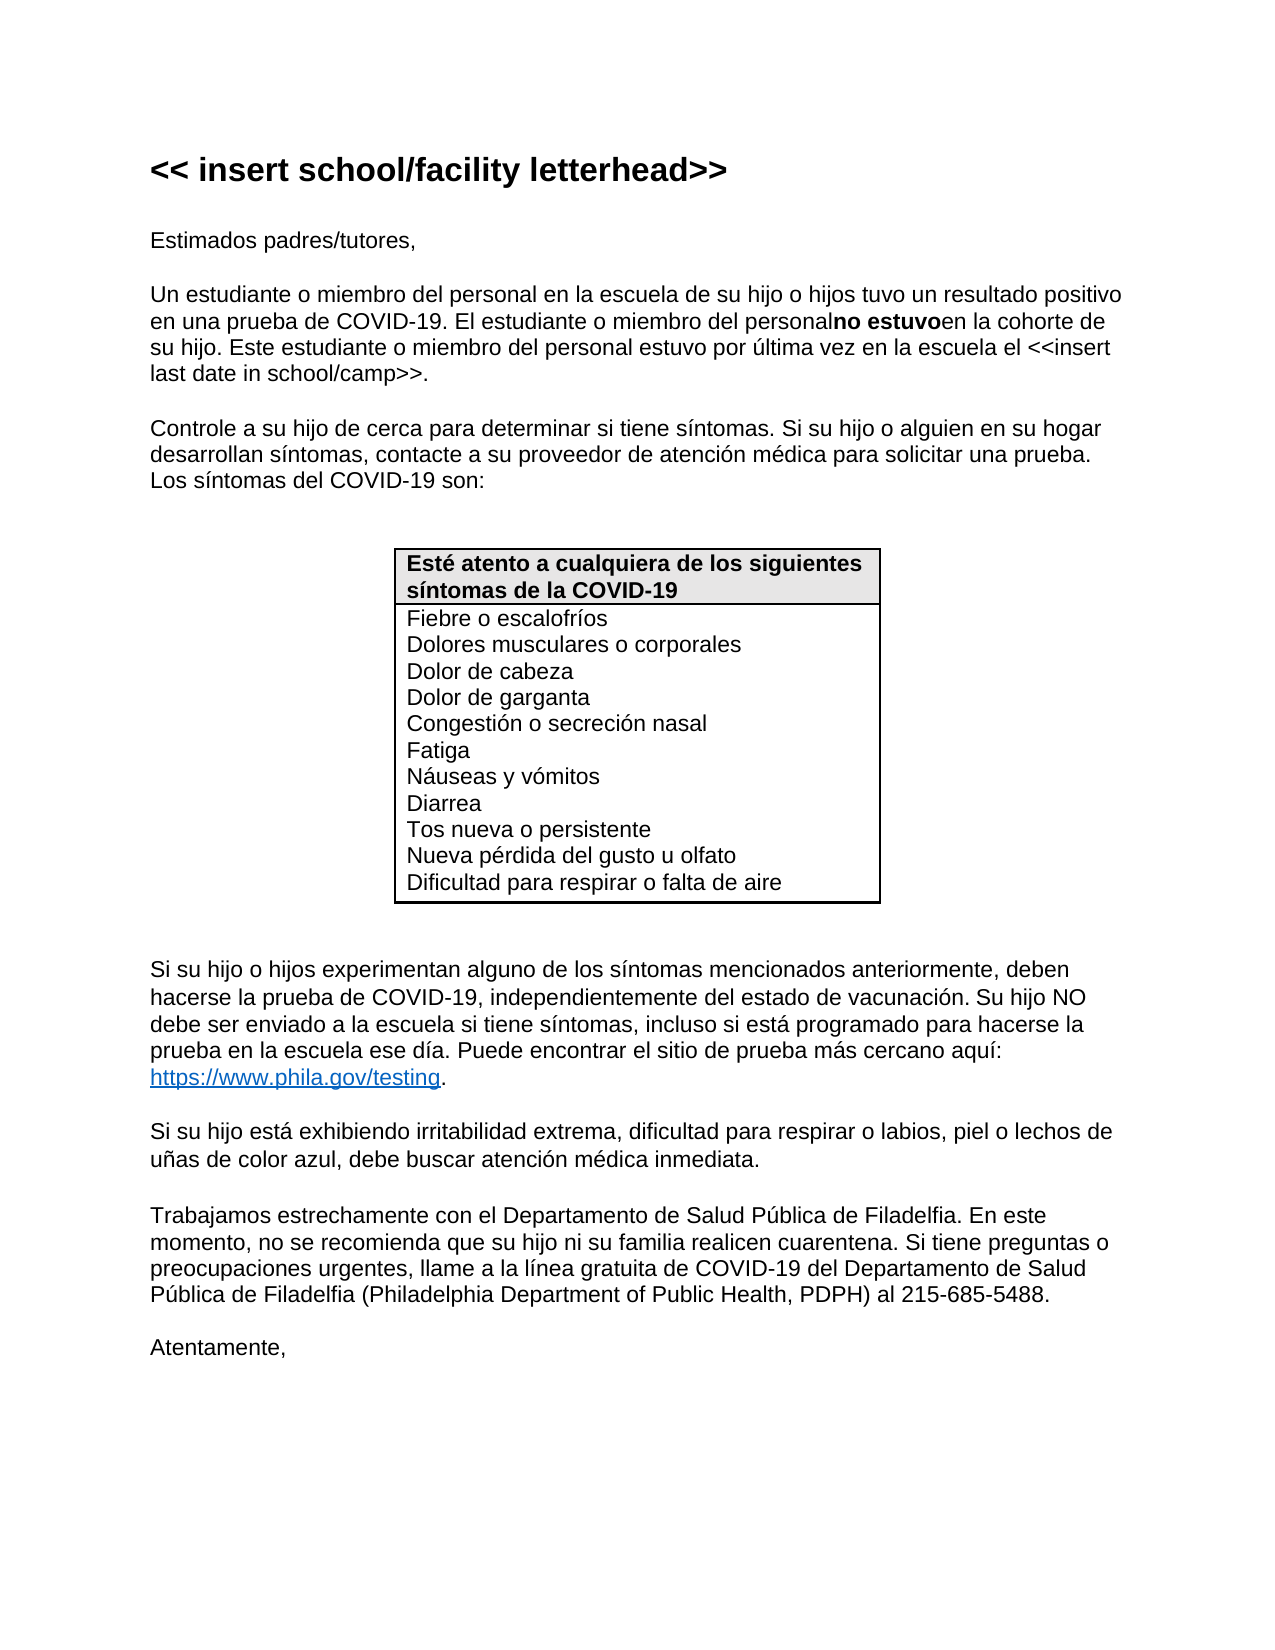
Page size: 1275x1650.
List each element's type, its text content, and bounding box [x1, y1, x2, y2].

table_cell Fiebre o escalofríos Dolores musculares o corporales Dolor de cabeza Dolor de garganta Congestión o secreción nasal Fatiga Náuseas y vómitos Diarrea Tos nueva o persistente Nueva pérdida del gusto u olfato Dificultad para respirar o falta de aire [396, 605, 879, 901]
text Trabajamos estrechamente con el Departamento de Salud Pública de Filadelfia. En este momento, no se recomienda que su hijo ni su familia realicen cuarentena. Si tiene preguntas o preocupaciones urgentes, llame a la línea gratuita de COVID-19 del Departamento de Salud Pública de Filadelfia (Philadelphia Department of Public Health, PDPH) al 215-685-5488. [150, 1202, 1125, 1308]
text Controle a su hijo de cerca para determinar si tiene síntomas. Si su hijo o alguien en su hogar desarrollan síntomas, contacte a su proveedor de atención médica para solicitar una prueba. Los síntomas del COVID-19 son: [150, 415, 1125, 494]
table_header Esté atento a cualquiera de los siguientes síntomas de la COVID-19 [396, 550, 879, 603]
text Un estudiante o miembro del personal en la escuela de su hijo o hijos tuvo un resultado positivo en una prueba de COVID-19. El estudiante o miembro del personalno estuvoen la cohorte de su hijo. Este estudiante o miembro del personal estuvo por última vez en la escuela el <<insert last date in school/camp>>. [150, 281, 1125, 387]
text Estimados padres/tutores, [150, 227, 1125, 253]
text Atentamente, [150, 1334, 1125, 1360]
text Si su hijo o hijos experimentan alguno de los síntomas mencionados anteriormente, deben hacerse la prueba de COVID-19, independientemente del estado de vacunación. Su hijo NO debe ser enviado a la escuela si tiene síntomas, incluso si está programado para hacerse la prueba en la escuela ese día. Puede encontrar el sitio de prueba más cercano aquí: https://www.phila.gov/testing. [150, 956, 1125, 1090]
text << insert school/facility letterhead>> [150, 150, 1125, 188]
text Si su hijo está exhibiendo irritabilidad extrema, dificultad para respirar o labios, piel o lechos de uñas de color azul, debe buscar atención médica inmediata. [150, 1118, 1125, 1172]
